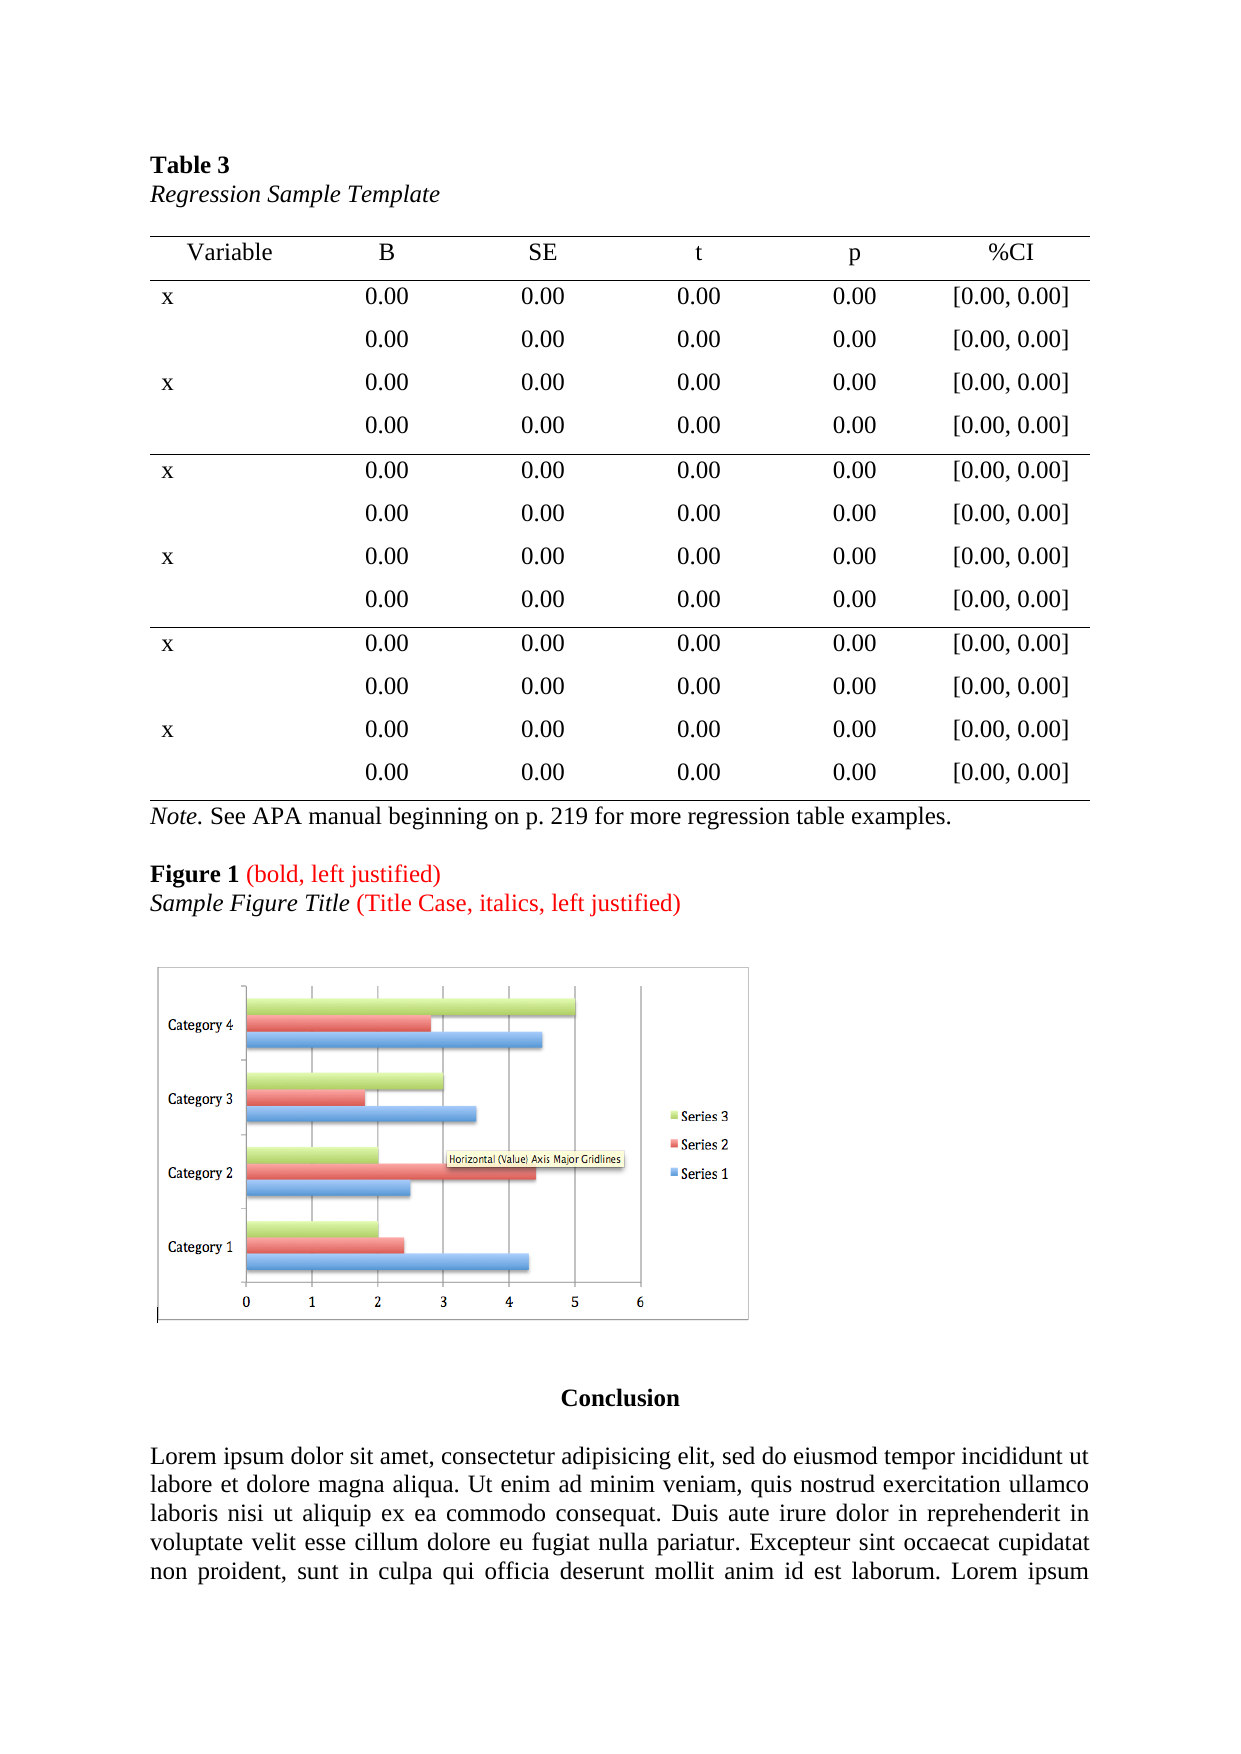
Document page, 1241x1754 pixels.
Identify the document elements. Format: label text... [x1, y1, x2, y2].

table_cell x [150, 541, 309, 627]
table_cell 0.00 0.00 [621, 541, 777, 627]
table_cell 0.00 0.00 [465, 541, 621, 627]
table_cell [0.00, 0.00] [0.00, 0.00] [933, 455, 1089, 541]
table_cell 0.00 0.00 [777, 368, 932, 454]
table_header t [621, 237, 777, 280]
table_cell 0.00 0.00 [309, 714, 464, 800]
table_cell 0.00 0.00 [309, 455, 464, 541]
table_cell x [150, 714, 309, 800]
table_cell 0.00 0.00 [777, 714, 932, 800]
table_cell [0.00, 0.00] [0.00, 0.00] [933, 541, 1089, 627]
table_cell 0.00 0.00 [465, 628, 621, 714]
table_cell [0.00, 0.00] [0.00, 0.00] [933, 628, 1089, 714]
table_cell [0.00, 0.00] [0.00, 0.00] [933, 368, 1089, 454]
table_header SE [465, 237, 621, 280]
table_cell 0.00 0.00 [621, 281, 777, 367]
table_cell 0.00 0.00 [621, 628, 777, 714]
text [150, 1441, 1090, 1584]
table_header p [777, 237, 932, 280]
table_cell [0.00, 0.00] [0.00, 0.00] [933, 714, 1089, 800]
table_cell x [150, 455, 309, 541]
table_header %CI [933, 237, 1089, 280]
table_cell 0.00 0.00 [777, 628, 932, 714]
table_cell 0.00 0.00 [465, 368, 621, 454]
table_cell 0.00 0.00 [621, 455, 777, 541]
table_cell 0.00 0.00 [465, 455, 621, 541]
table_cell x [150, 281, 309, 367]
table_cell 0.00 0.00 [777, 281, 932, 367]
table_cell 0.00 0.00 [309, 628, 464, 714]
picture [135, 945, 780, 1355]
table_cell 0.00 0.00 [621, 714, 777, 800]
table_cell 0.00 0.00 [777, 455, 932, 541]
table_cell 0.00 0.00 [777, 541, 932, 627]
table_cell 0.00 0.00 [621, 368, 777, 454]
subtitle Conclusion [150, 1383, 1090, 1412]
table_cell 0.00 0.00 [465, 714, 621, 800]
text Figure 1 (bold, left justified) Sample Figure Title (Title Case, italics, left justified) [150, 859, 1090, 916]
text Note. See APA manual beginning on p. 219 for more regression table examples. [150, 801, 1090, 830]
table_cell 0.00 0.00 [309, 368, 464, 454]
table_header Variable [150, 237, 309, 280]
table_cell 0.00 0.00 [465, 281, 621, 367]
table_cell x [150, 628, 309, 714]
text Table 3 [150, 150, 1090, 179]
table_cell 0.00 0.00 [309, 281, 464, 367]
text Regression Sample Template [150, 179, 1090, 207]
table_cell [0.00, 0.00] [0.00, 0.00] [933, 281, 1089, 367]
table_cell x [150, 368, 309, 454]
table_cell 0.00 0.00 [309, 541, 464, 627]
table_header B [309, 237, 464, 280]
